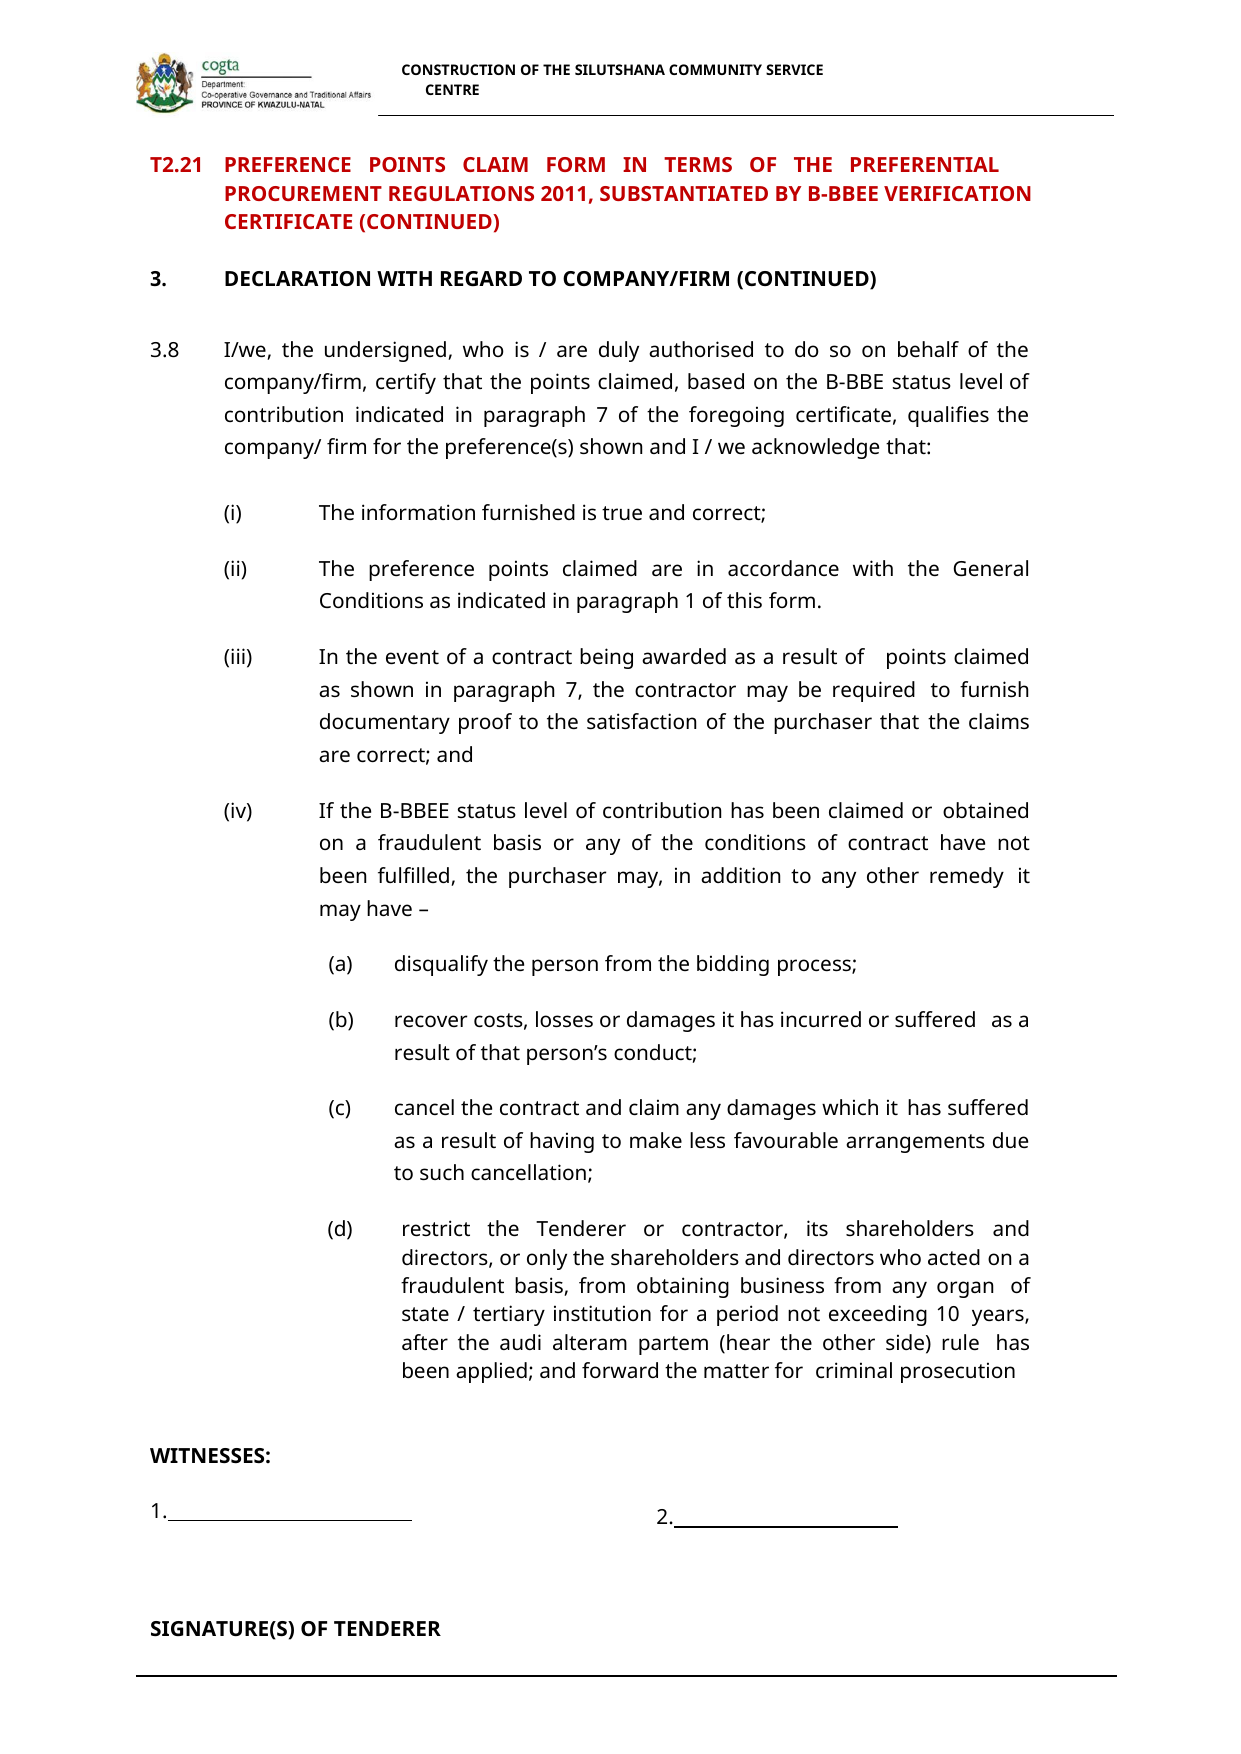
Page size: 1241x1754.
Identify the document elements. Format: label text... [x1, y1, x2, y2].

list disqualify the person from the bidding process; [328, 949, 1093, 978]
picture [136, 52, 379, 118]
list restrict the Tenderer or contractor, its shareholders and directors, or only the shareholders and directors who acted on a fraudulent basis, from obtaining business from any organ of state / tertiary institution for a period not exceeding 10 years, after the audi alteram partem (hear the other side) rule has been applied; and forward the matter for criminal prosecution [327, 1214, 1030, 1385]
list The information furnished is true and correct; [224, 498, 1093, 526]
text 2. [656, 1502, 1130, 1531]
list In the event of a contract being awarded as a result of points claimed as shown in paragraph 7, the contractor may be required to furnish documentary proof to the satisfaction of the purchaser that the claims are correct; and [224, 642, 1030, 768]
text 1. [150, 1496, 412, 1524]
list recover costs, losses or damages it has incurred or suffered as a result of that person’s conduct; [328, 1005, 1029, 1066]
list The preference points claimed are in accordance with the General Conditions as indicated in paragraph 1 of this form. [224, 554, 1030, 615]
list cancel the contract and claim any damages which it has suffered as a result of having to make less favourable arrangements due to such cancellation; [328, 1093, 1029, 1187]
subtitle SIGNATURE(S) OF TENDERER [150, 1614, 1093, 1642]
list I/we, the undersigned, who is / are duly authorised to do so on behalf of the company/firm, certify that the points claimed, based on the B-BBE status level of contribution indicated in paragraph 7 of the foregoing certificate, qualifies the company/ firm for the preference(s) shown and I / we acknowledge that: [150, 335, 1030, 461]
subtitle WITNESSES: [150, 1441, 1093, 1469]
subtitle T2.21 PREFERENCE POINTS CLAIM FORM IN TERMS OF THE PREFERENTIAL PROCUREMENT REGULATIONS 2011, SUBSTANTIATED BY B-BBEE VERIFICATION CERTIFICATE (CONTINUED) [150, 150, 1112, 236]
text 3. DECLARATION WITH REGARD TO COMPANY/FIRM (CONTINUED) [150, 264, 1093, 293]
list If the B-BBEE status level of contribution has been claimed or obtained on a fraudulent basis or any of the conditions of contract have not been fulfilled, the purchaser may, in addition to any other remedy it may have – [224, 796, 1030, 922]
